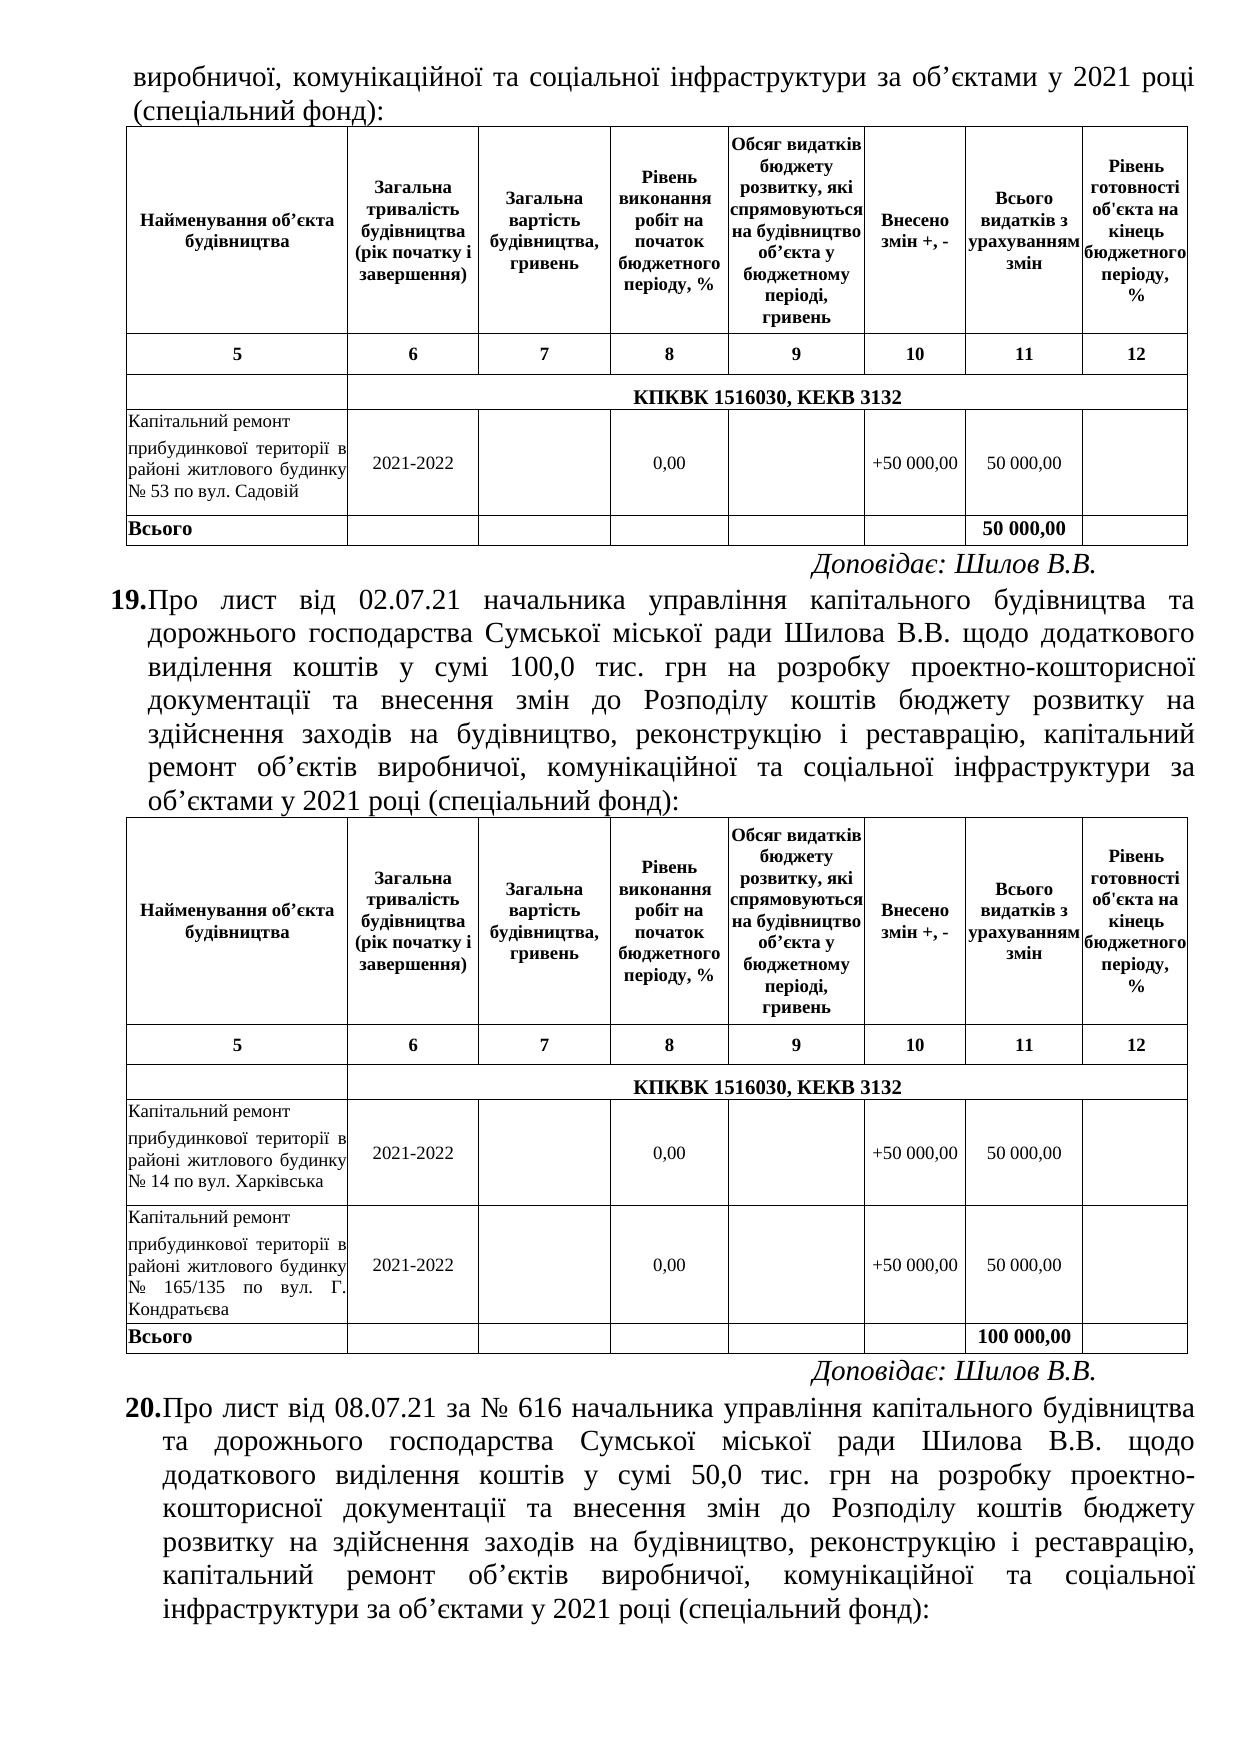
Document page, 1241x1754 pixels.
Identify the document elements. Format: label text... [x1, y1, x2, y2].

table_cell Капітальний ремонт прибудинкової території в районі житлового будинку № 53 по вул. Садовій [127, 410, 347, 515]
table_cell +50 000,00 [865, 410, 965, 515]
table_cell [729, 1324, 864, 1352]
table_cell [729, 1100, 864, 1205]
text Доповідає: Шилов В.В. [812, 546, 1196, 579]
table_cell [479, 1100, 610, 1205]
table_cell 12 [1083, 334, 1187, 374]
table_cell [729, 410, 864, 515]
table_cell 10 [865, 1025, 965, 1064]
table_cell 6 [348, 1025, 478, 1064]
table_cell [1083, 1324, 1187, 1352]
table_cell 5 [127, 334, 347, 374]
table_header Загальна вартість будівництва, гривень [479, 127, 610, 333]
table_header Рівень готовності об'єкта на кінець бюджетного періоду, % [1083, 127, 1187, 333]
table_header Рівень виконання робіт на початок бюджетного періоду, % [611, 127, 728, 333]
table_cell [611, 516, 728, 545]
table_cell 0,00 [611, 1206, 728, 1323]
table_header Внесено змін +, - [865, 127, 965, 333]
table_cell 7 [479, 1025, 610, 1064]
table_cell [479, 1206, 610, 1323]
table_cell [865, 1324, 965, 1352]
table_cell 6 [348, 334, 478, 374]
table_cell 11 [966, 1025, 1082, 1064]
table_cell +50 000,00 [865, 1206, 965, 1323]
table_header Загальна вартість будівництва, гривень [479, 818, 610, 1024]
table_header Всього видатків з урахуванням змін [966, 127, 1082, 333]
table_cell 50 000,00 [966, 1206, 1082, 1323]
table_cell [1083, 516, 1187, 545]
table_cell КПКВК 1516030, КЕКВ 3132 [348, 375, 1187, 409]
table_cell 50 000,00 [966, 1100, 1082, 1205]
table_header Обсяг видатків бюджету розвитку, які спрямовуються на будівництво об’єкта у бюджетному періоді, гривень [729, 127, 864, 333]
table_header Найменування об’єкта будівництва [127, 818, 347, 1024]
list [95, 59, 1196, 126]
table_cell 5 [127, 1025, 347, 1064]
table_cell 10 [865, 334, 965, 374]
table_header Загальна тривалість будівництва (рік початку і завершення) [348, 818, 478, 1024]
table_header Рівень готовності об'єкта на кінець бюджетного періоду, % [1083, 818, 1187, 1024]
table_cell [1083, 1100, 1187, 1205]
table_cell 9 [729, 1025, 864, 1064]
table_cell 2021-2022 [348, 1206, 478, 1323]
table_header Внесено змін +, - [865, 818, 965, 1024]
table_cell [729, 1206, 864, 1323]
table_cell Всього [127, 516, 347, 545]
table_cell 2021-2022 [348, 410, 478, 515]
table_cell [865, 516, 965, 545]
table_cell 2021-2022 [348, 1100, 478, 1205]
table_cell [1083, 1206, 1187, 1323]
table_cell [1083, 410, 1187, 515]
table_cell 100 000,00 [966, 1324, 1082, 1352]
table_cell [348, 1324, 478, 1352]
table_cell КПКВК 1516030, КЕКВ 3132 [348, 1065, 1187, 1099]
table_cell [127, 375, 347, 409]
table_cell 0,00 [611, 410, 728, 515]
table_cell Капітальний ремонт прибудинкової території в районі житлового будинку № 14 по вул. Харківська [127, 1100, 347, 1205]
table_header Найменування об’єкта будівництва [127, 127, 347, 333]
list Про лист від 08.07.21 за № 616 начальника управління капітального будівництва та дорожнього господарства Сумської міської ради Шилова В.В. щодо додаткового виділення коштів у сумі 50,0 тис. грн на розробку проектно-кошторисної документації та внесення змін до Розподілу коштів бюджету розвитку на здійснення заходів на будівництво, реконструкцію і реставрацію, капітальний ремонт об’єктів виробничої, комунікаційної та соціальної інфраструктури за об’єктами у 2021 році (спеціальний фонд): [125, 1390, 1196, 1624]
table_header Обсяг видатків бюджету розвитку, які спрямовуються на будівництво об’єкта у бюджетному періоді, гривень [729, 818, 864, 1024]
table_cell [729, 516, 864, 545]
list Про лист від 02.07.21 начальника управління капітального будівництва та дорожнього господарства Сумської міської ради Шилова В.В. щодо додаткового виділення коштів у сумі 100,0 тис. грн на розробку проектно-кошторисної документації та внесення змін до Розподілу коштів бюджету розвитку на здійснення заходів на будівництво, реконструкцію і реставрацію, капітальний ремонт об’єктів виробничої, комунікаційної та соціальної інфраструктури за об’єктами у 2021 році (спеціальний фонд): [110, 582, 1196, 817]
table_header Рівень виконання робіт на початок бюджетного періоду, % [611, 818, 728, 1024]
table_header Всього видатків з урахуванням змін [966, 818, 1082, 1024]
table_cell Капітальний ремонт прибудинкової території в районі житлового будинку № 165/135 по вул. Г. Кондратьєва [127, 1206, 347, 1323]
table_cell [479, 516, 610, 545]
table_cell 7 [479, 334, 610, 374]
table_cell 8 [611, 334, 728, 374]
table_cell [479, 410, 610, 515]
table_cell 8 [611, 1025, 728, 1064]
table_cell 12 [1083, 1025, 1187, 1064]
table_cell [479, 1324, 610, 1352]
table_cell 0,00 [611, 1100, 728, 1205]
table_cell Всього [127, 1324, 347, 1352]
text Доповідає: Шилов В.В. [812, 1353, 1196, 1387]
table_cell 50 000,00 [966, 516, 1082, 545]
table_cell +50 000,00 [865, 1100, 965, 1205]
table_cell [127, 1065, 347, 1099]
table_cell 50 000,00 [966, 410, 1082, 515]
table_cell [348, 516, 478, 545]
table_cell 11 [966, 334, 1082, 374]
table_cell 9 [729, 334, 864, 374]
table_header Загальна тривалість будівництва (рік початку і завершення) [348, 127, 478, 333]
table_cell [611, 1324, 728, 1352]
